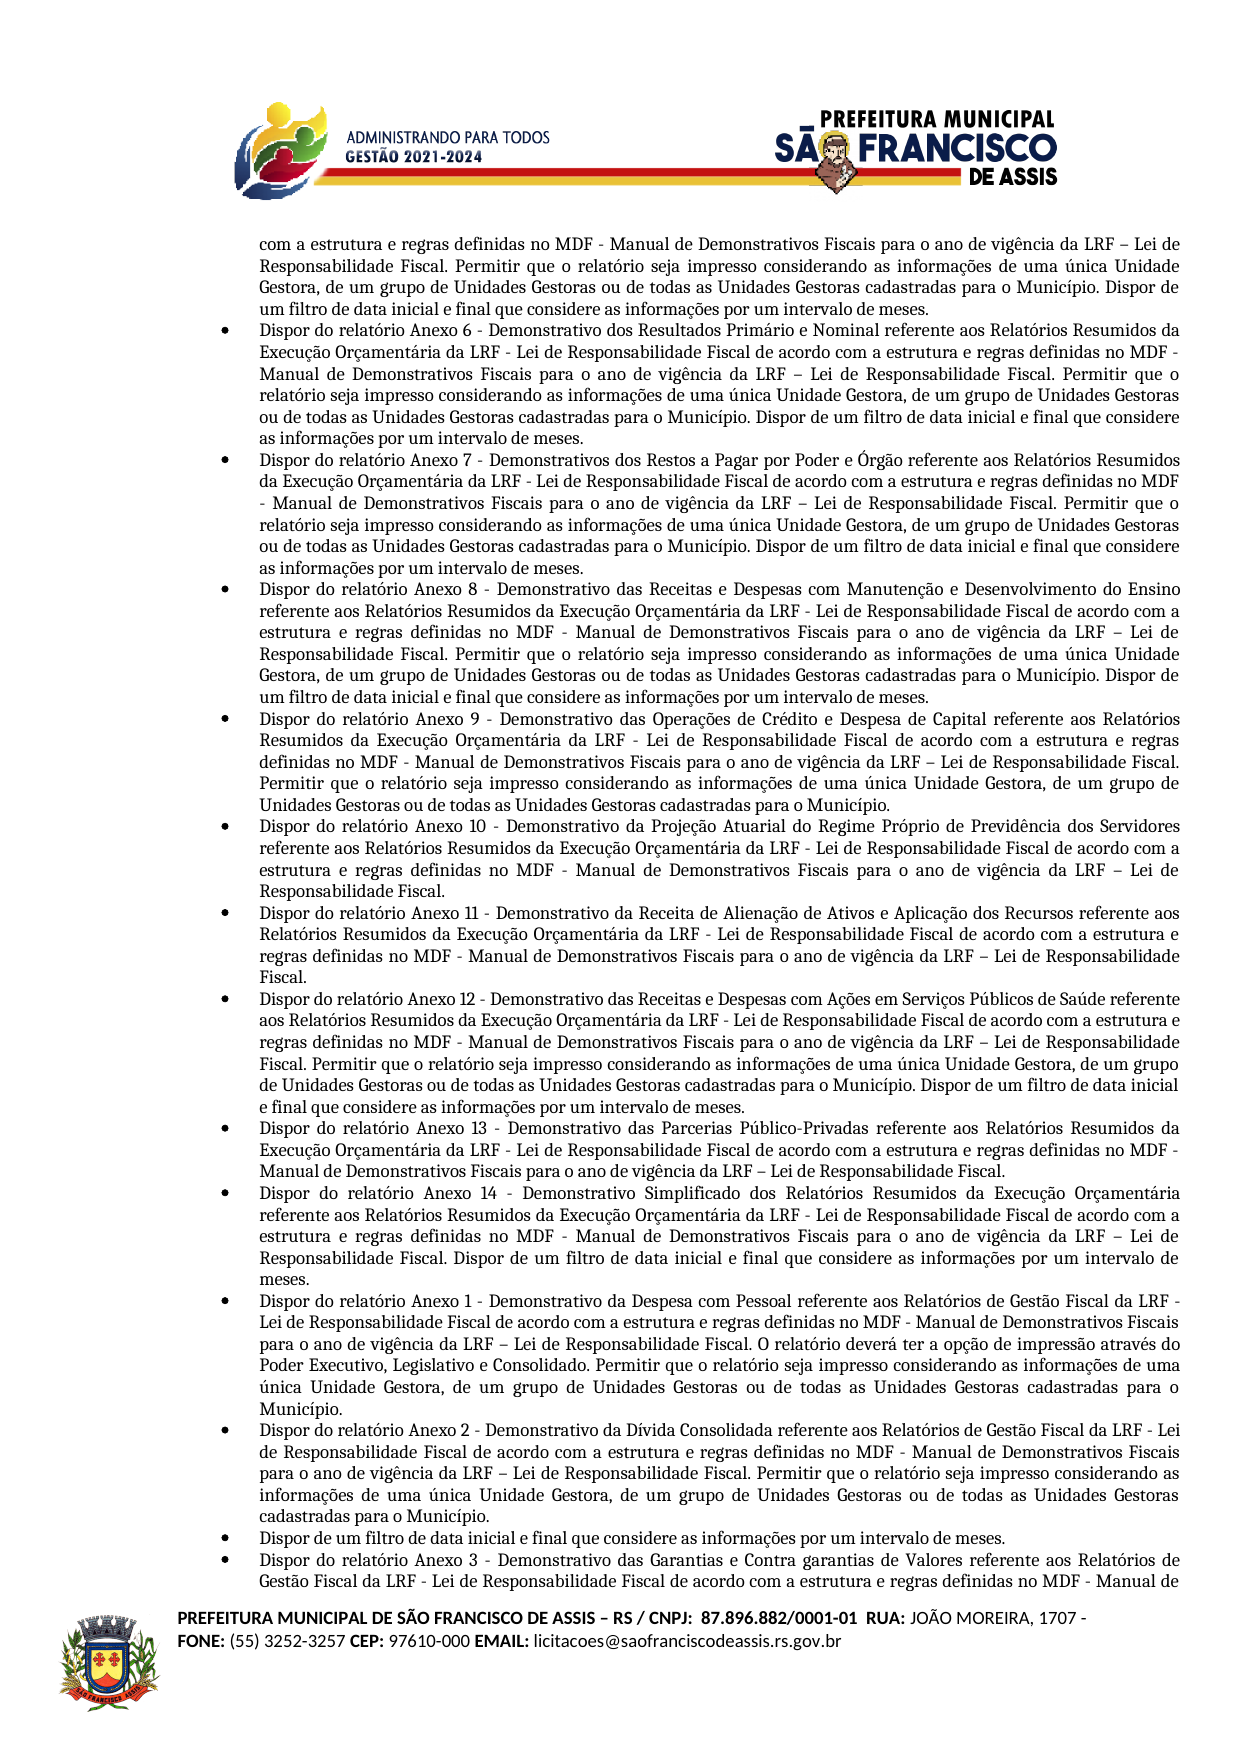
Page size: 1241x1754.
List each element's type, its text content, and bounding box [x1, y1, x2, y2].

list Dispor do relatório Anexo 14 - Demonstrativo Simplificado dos Relatórios Resumidos da Execução Orçamentária referente aos Relatórios Resumidos da Execução Orçamentária da LRF - Lei de Responsabilidade Fiscal de acordo com a estrutura e regras definidas no MDF - Manual de Demonstrativos Fiscais para o ano de vigência da LRF – Lei de Responsabilidade Fiscal. Dispor de um filtro de data inicial e final que considere as informações por um intervalo de meses. [222, 1182, 1181, 1290]
picture [206, 73, 1093, 234]
list Dispor do relatório Anexo 8 - Demonstrativo das Receitas e Despesas com Manutenção e Desenvolvimento do Ensino referente aos Relatórios Resumidos da Execução Orçamentária da LRF - Lei de Responsabilidade Fiscal de acordo com a estrutura e regras definidas no MDF - Manual de Demonstrativos Fiscais para o ano de vigência da LRF – Lei de Responsabilidade Fiscal. Permitir que o relatório seja impresso considerando as informações de uma única Unidade Gestora, de um grupo de Unidades Gestoras ou de todas as Unidades Gestoras cadastradas para o Município. Dispor de um filtro de data inicial e final que considere as informações por um intervalo de meses. [222, 579, 1181, 708]
list Dispor do relatório Anexo 12 - Demonstrativo das Receitas e Despesas com Ações em Serviços Públicos de Saúde referente aos Relatórios Resumidos da Execução Orçamentária da LRF - Lei de Responsabilidade Fiscal de acordo com a estrutura e regras definidas no MDF - Manual de Demonstrativos Fiscais para o ano de vigência da LRF – Lei de Responsabilidade Fiscal. Permitir que o relatório seja impresso considerando as informações de uma única Unidade Gestora, de um grupo de Unidades Gestoras ou de todas as Unidades Gestoras cadastradas para o Município. Dispor de um filtro de data inicial e final que considere as informações por um intervalo de meses. [222, 988, 1181, 1118]
list Dispor do relatório Anexo 7 - Demonstrativos dos Restos a Pagar por Poder e Órgão referente aos Relatórios Resumidos da Execução Orçamentária da LRF - Lei de Responsabilidade Fiscal de acordo com a estrutura e regras definidas no MDF - Manual de Demonstrativos Fiscais para o ano de vigência da LRF – Lei de Responsabilidade Fiscal. Permitir que o relatório seja impresso considerando as informações de uma única Unidade Gestora, de um grupo de Unidades Gestoras ou de todas as Unidades Gestoras cadastradas para o Município. Dispor de um filtro de data inicial e final que considere as informações por um intervalo de meses. [222, 449, 1181, 579]
picture [50, 1614, 169, 1713]
list Dispor do relatório Anexo 2 - Demonstrativo da Dívida Consolidada referente aos Relatórios de Gestão Fiscal da LRF - Lei de Responsabilidade Fiscal de acordo com a estrutura e regras definidas no MDF - Manual de Demonstrativos Fiscais para o ano de vigência da LRF – Lei de Responsabilidade Fiscal. Permitir que o relatório seja impresso considerando as informações de uma única Unidade Gestora, de um grupo de Unidades Gestoras ou de todas as Unidades Gestoras cadastradas para o Município. [222, 1420, 1181, 1527]
list Dispor do relatório Anexo 9 - Demonstrativo das Operações de Crédito e Despesa de Capital referente aos Relatórios Resumidos da Execução Orçamentária da LRF - Lei de Responsabilidade Fiscal de acordo com a estrutura e regras definidas no MDF - Manual de Demonstrativos Fiscais para o ano de vigência da LRF – Lei de Responsabilidade Fiscal. Permitir que o relatório seja impresso considerando as informações de uma única Unidade Gestora, de um grupo de Unidades Gestoras ou de todas as Unidades Gestoras cadastradas para o Município. [222, 708, 1181, 816]
list Dispor do relatório Anexo 10 - Demonstrativo da Projeção Atuarial do Regime Próprio de Previdência dos Servidores referente aos Relatórios Resumidos da Execução Orçamentária da LRF - Lei de Responsabilidade Fiscal de acordo com a estrutura e regras definidas no MDF - Manual de Demonstrativos Fiscais para o ano de vigência da LRF – Lei de Responsabilidade Fiscal. [222, 816, 1181, 902]
list Dispor de um filtro de data inicial e final que considere as informações por um intervalo de meses. [222, 1527, 1181, 1549]
list Dispor do relatório Anexo 13 - Demonstrativo das Parcerias Público-Privadas referente aos Relatórios Resumidos da Execução Orçamentária da LRF - Lei de Responsabilidade Fiscal de acordo com a estrutura e regras definidas no MDF - Manual de Demonstrativos Fiscais para o ano de vigência da LRF – Lei de Responsabilidade Fiscal. [222, 1118, 1181, 1182]
list Dispor do relatório Anexo 6 - Demonstrativo dos Resultados Primário e Nominal referente aos Relatórios Resumidos da Execução Orçamentária da LRF - Lei de Responsabilidade Fiscal de acordo com a estrutura e regras definidas no MDF - Manual de Demonstrativos Fiscais para o ano de vigência da LRF – Lei de Responsabilidade Fiscal. Permitir que o relatório seja impresso considerando as informações de uma única Unidade Gestora, de um grupo de Unidades Gestoras ou de todas as Unidades Gestoras cadastradas para o Município. Dispor de um filtro de data inicial e final que considere as informações por um intervalo de meses. [222, 320, 1181, 449]
list Dispor do relatório Anexo 11 - Demonstrativo da Receita de Alienação de Ativos e Aplicação dos Recursos referente aos Relatórios Resumidos da Execução Orçamentária da LRF - Lei de Responsabilidade Fiscal de acordo com a estrutura e regras definidas no MDF - Manual de Demonstrativos Fiscais para o ano de vigência da LRF – Lei de Responsabilidade Fiscal. [222, 902, 1181, 988]
list Dispor do relatório Anexo 1 - Demonstrativo da Despesa com Pessoal referente aos Relatórios de Gestão Fiscal da LRF - Lei de Responsabilidade Fiscal de acordo com a estrutura e regras definidas no MDF - Manual de Demonstrativos Fiscais para o ano de vigência da LRF – Lei de Responsabilidade Fiscal. O relatório deverá ter a opção de impressão através do Poder Executivo, Legislativo e Consolidado. Permitir que o relatório seja impresso considerando as informações de uma única Unidade Gestora, de um grupo de Unidades Gestoras ou de todas as Unidades Gestoras cadastradas para o Município. [222, 1290, 1181, 1420]
